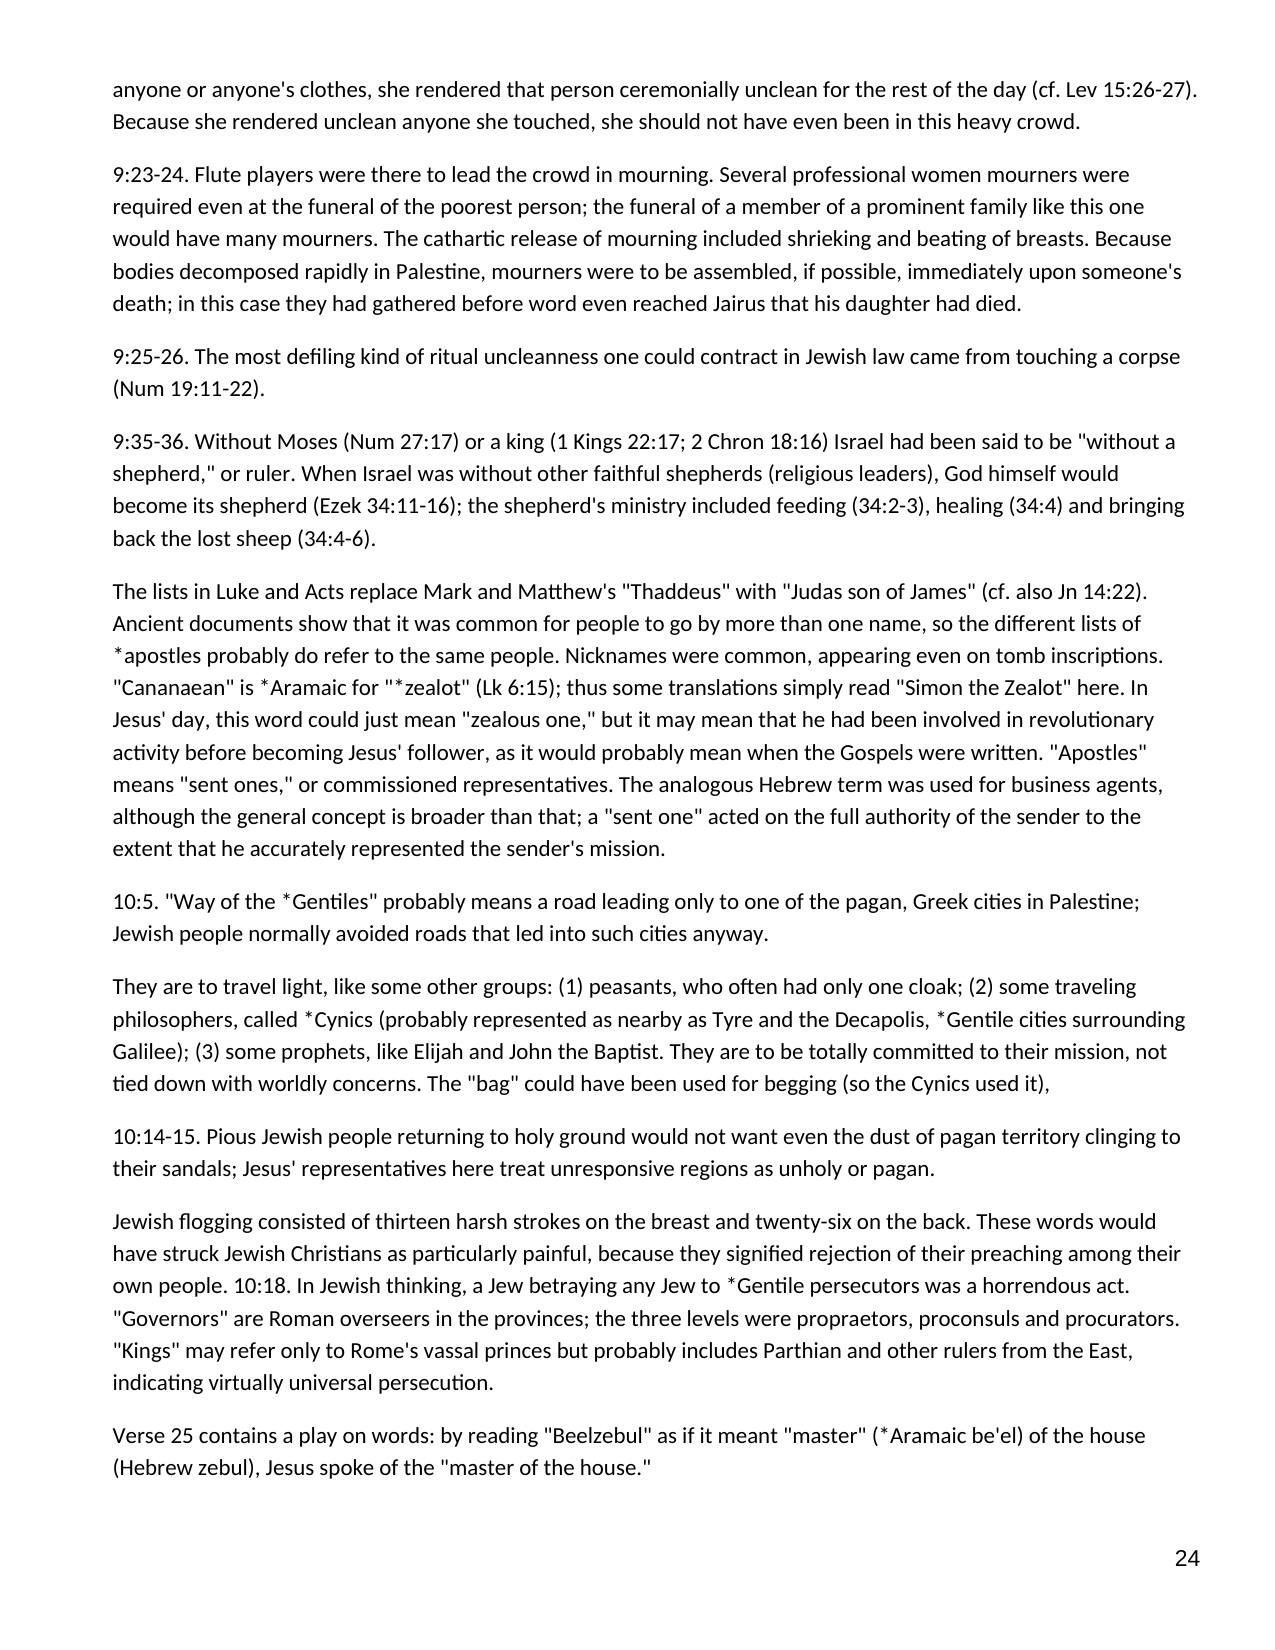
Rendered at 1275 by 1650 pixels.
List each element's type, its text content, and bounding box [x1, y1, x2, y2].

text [112, 75, 1200, 135]
text Jewish flogging consisted of thirteen harsh strokes on the breast and twenty-six on the back. These words would have struck Jewish Christians as particularly painful, because they signified rejection of their preaching among their own people. 10:18. In Jewish thinking, a Jew betraying any Jew to *Gentile persecutors was a horrendous act. "Governors" are Roman overseers in the provinces; the three levels were propraetors, proconsuls and procurators. "Kings" may refer only to Rome's vassal princes but probably includes Parthian and other rulers from the East, indicating virtually universal persecution. [112, 1207, 1200, 1396]
text 9:35-36. Without Moses (Num 27:17) or a king (1 Kings 22:17; 2 Chron 18:16) Israel had been said to be "without a shepherd," or ruler. When Israel was without other faithful shepherds (religious leaders), God himself would become its shepherd (Ezek 34:11-16); the shepherd's ministry included feeding (34:2-3), healing (34:4) and bringing back the lost sheep (34:4-6). [112, 427, 1200, 552]
text 9:23-24. Flute players were there to lead the crowd in mourning. Several professional women mourners were required even at the funeral of the poorest person; the funeral of a member of a prominent family like this one would have many mourners. The cathartic release of mourning included shrieking and beating of breasts. Because bodies decomposed rapidly in Palestine, mourners were to be assembled, if possible, immediately upon someone's death; in this case they had gathered before word even reached Jairus that his daughter had died. [112, 160, 1200, 317]
text 9:25-26. The most defiling kind of ritual uncleanness one could contract in Jewish law came from touching a corpse (Num 19:11-22). [112, 342, 1200, 402]
text They are to travel light, like some other groups: (1) peasants, who often had only one cloak; (2) some traveling philosophers, called *Cynics (probably represented as nearby as Tyre and the Decapolis, *Gentile cities surrounding Galilee); (3) some prophets, like Elijah and John the Baptist. They are to be totally committed to their mission, not tied down with worldly concerns. The "bag" could have been used for begging (so the Cynics used it), [112, 972, 1200, 1097]
text The lists in Luke and Acts replace Mark and Matthew's "Thaddeus" with "Judas son of James" (cf. also Jn 14:22). Ancient documents show that it was common for people to go by more than one name, so the different lists of *apostles probably do refer to the same people. Nicknames were common, appearing even on tomb inscriptions. "Cananaean" is *Aramaic for "*zealot" (Lk 6:15); thus some translations simply read "Simon the Zealot" here. In Jesus' day, this word could just mean "zealous one," but it may mean that he had been involved in revolutionary activity before becoming Jesus' follower, as it would probably mean when the Gospels were written. "Apostles" means "sent ones," or commissioned representatives. The analogous Hebrew term was used for business agents, although the general concept is broader than that; a "sent one" acted on the full authority of the sender to the extent that he accurately represented the sender's mission. [112, 577, 1200, 862]
text Verse 25 contains a play on words: by reading "Beelzebul" as if it meant "master" (*Aramaic be'el) of the house (Hebrew zebul), Jesus spoke of the "master of the house." [112, 1421, 1200, 1481]
text 10:5. "Way of the *Gentiles" probably means a road leading only to one of the pagan, Greek cities in Palestine; Jewish people normally avoided roads that led into such cities anyway. [112, 887, 1200, 947]
text 10:14-15. Pious Jewish people returning to holy ground would not want even the dust of pagan territory clinging to their sandals; Jesus' representatives here treat unresponsive regions as unholy or pagan. [112, 1122, 1200, 1182]
